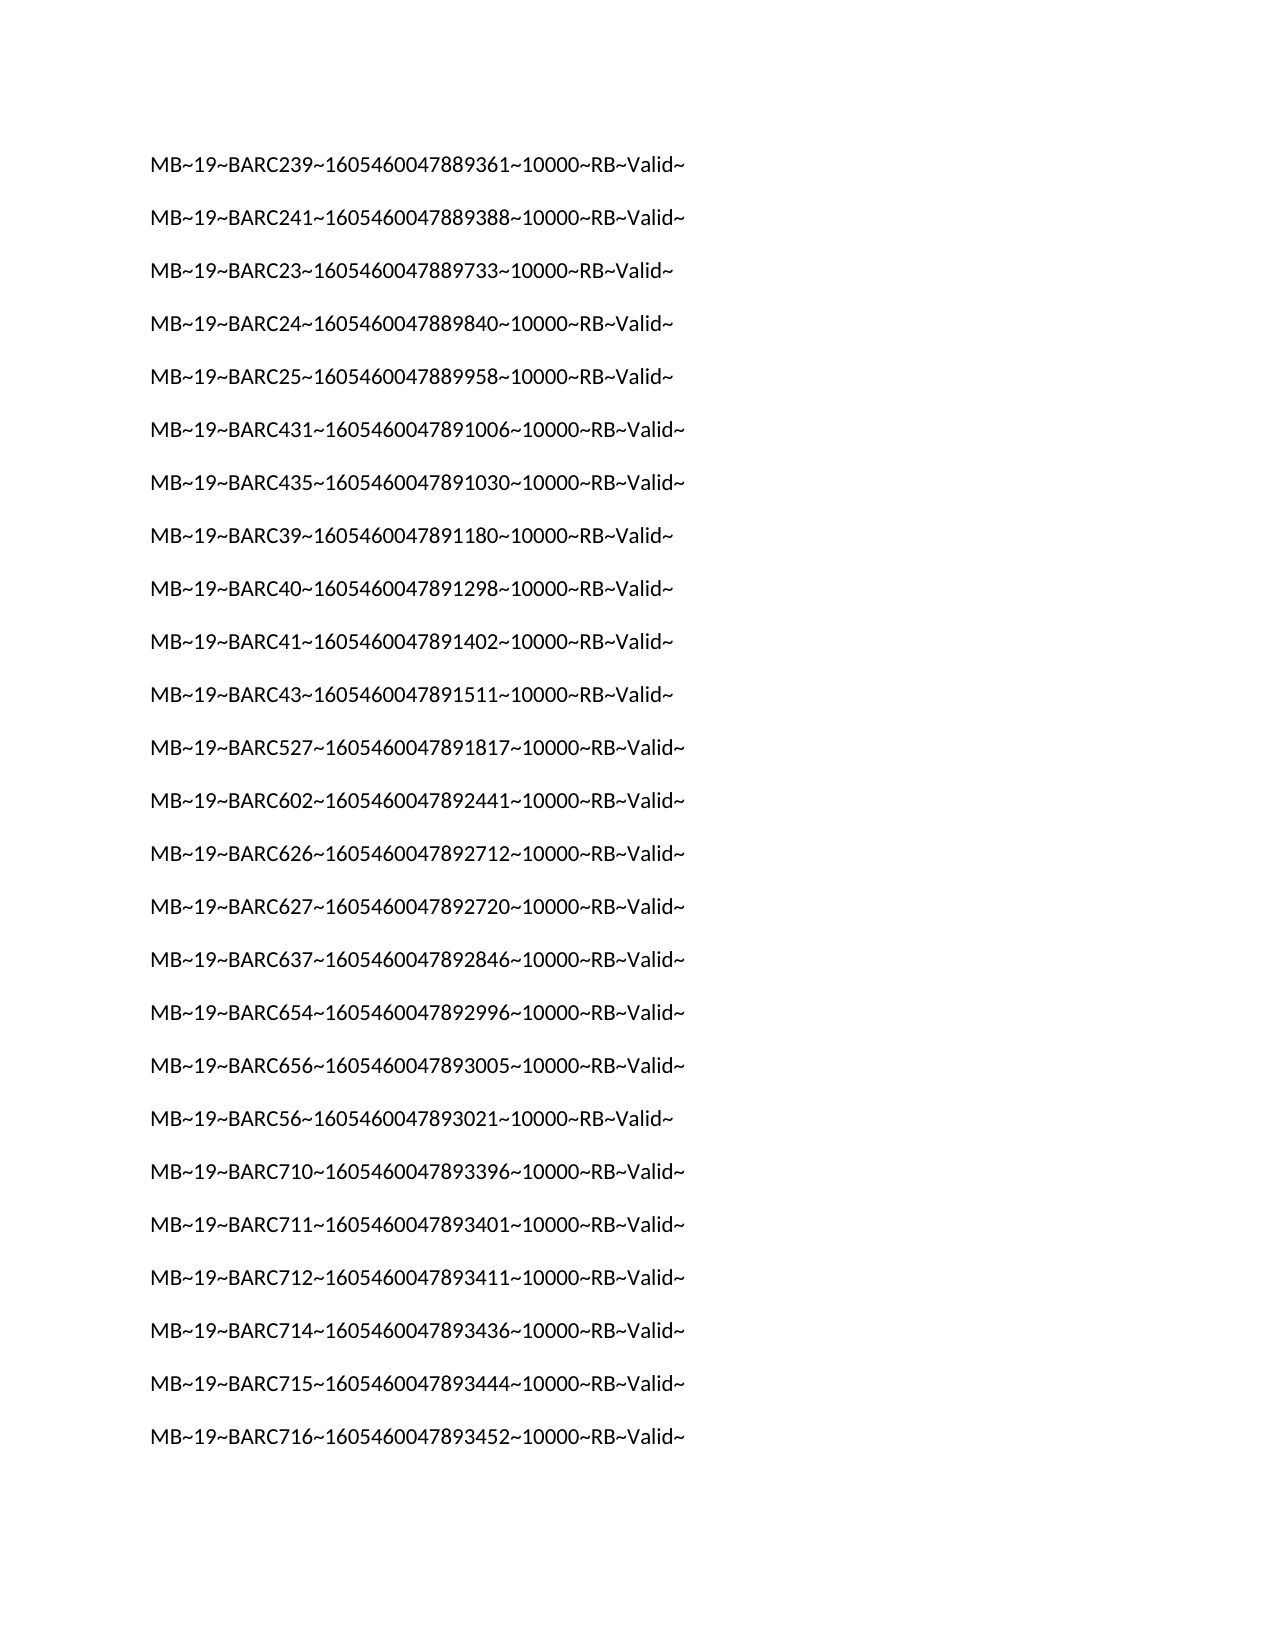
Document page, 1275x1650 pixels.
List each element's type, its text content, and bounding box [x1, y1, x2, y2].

text MB~19~BARC656~1605460047893005~10000~RB~Valid~ [150, 1051, 1125, 1079]
text MB~19~BARC712~1605460047893411~10000~RB~Valid~ [150, 1263, 1125, 1291]
text MB~19~BARC714~1605460047893436~10000~RB~Valid~ [150, 1316, 1125, 1344]
text MB~19~BARC711~1605460047893401~10000~RB~Valid~ [150, 1210, 1125, 1238]
text MB~19~BARC239~1605460047889361~10000~RB~Valid~ [150, 150, 1125, 178]
text MB~19~BARC710~1605460047893396~10000~RB~Valid~ [150, 1157, 1125, 1185]
text MB~19~BARC637~1605460047892846~10000~RB~Valid~ [150, 945, 1125, 973]
text MB~19~BARC715~1605460047893444~10000~RB~Valid~ [150, 1369, 1125, 1397]
text MB~19~BARC43~1605460047891511~10000~RB~Valid~ [150, 680, 1125, 708]
text MB~19~BARC527~1605460047891817~10000~RB~Valid~ [150, 733, 1125, 761]
text MB~19~BARC56~1605460047893021~10000~RB~Valid~ [150, 1104, 1125, 1132]
text MB~19~BARC627~1605460047892720~10000~RB~Valid~ [150, 892, 1125, 920]
text MB~19~BARC24~1605460047889840~10000~RB~Valid~ [150, 309, 1125, 337]
text MB~19~BARC39~1605460047891180~10000~RB~Valid~ [150, 521, 1125, 549]
text MB~19~BARC431~1605460047891006~10000~RB~Valid~ [150, 415, 1125, 443]
text MB~19~BARC241~1605460047889388~10000~RB~Valid~ [150, 203, 1125, 231]
text MB~19~BARC716~1605460047893452~10000~RB~Valid~ [150, 1422, 1125, 1451]
text MB~19~BARC23~1605460047889733~10000~RB~Valid~ [150, 256, 1125, 284]
text MB~19~BARC25~1605460047889958~10000~RB~Valid~ [150, 362, 1125, 390]
text MB~19~BARC41~1605460047891402~10000~RB~Valid~ [150, 627, 1125, 655]
text MB~19~BARC40~1605460047891298~10000~RB~Valid~ [150, 574, 1125, 602]
text MB~19~BARC626~1605460047892712~10000~RB~Valid~ [150, 839, 1125, 867]
text MB~19~BARC602~1605460047892441~10000~RB~Valid~ [150, 786, 1125, 814]
text MB~19~BARC654~1605460047892996~10000~RB~Valid~ [150, 998, 1125, 1026]
text MB~19~BARC435~1605460047891030~10000~RB~Valid~ [150, 468, 1125, 496]
